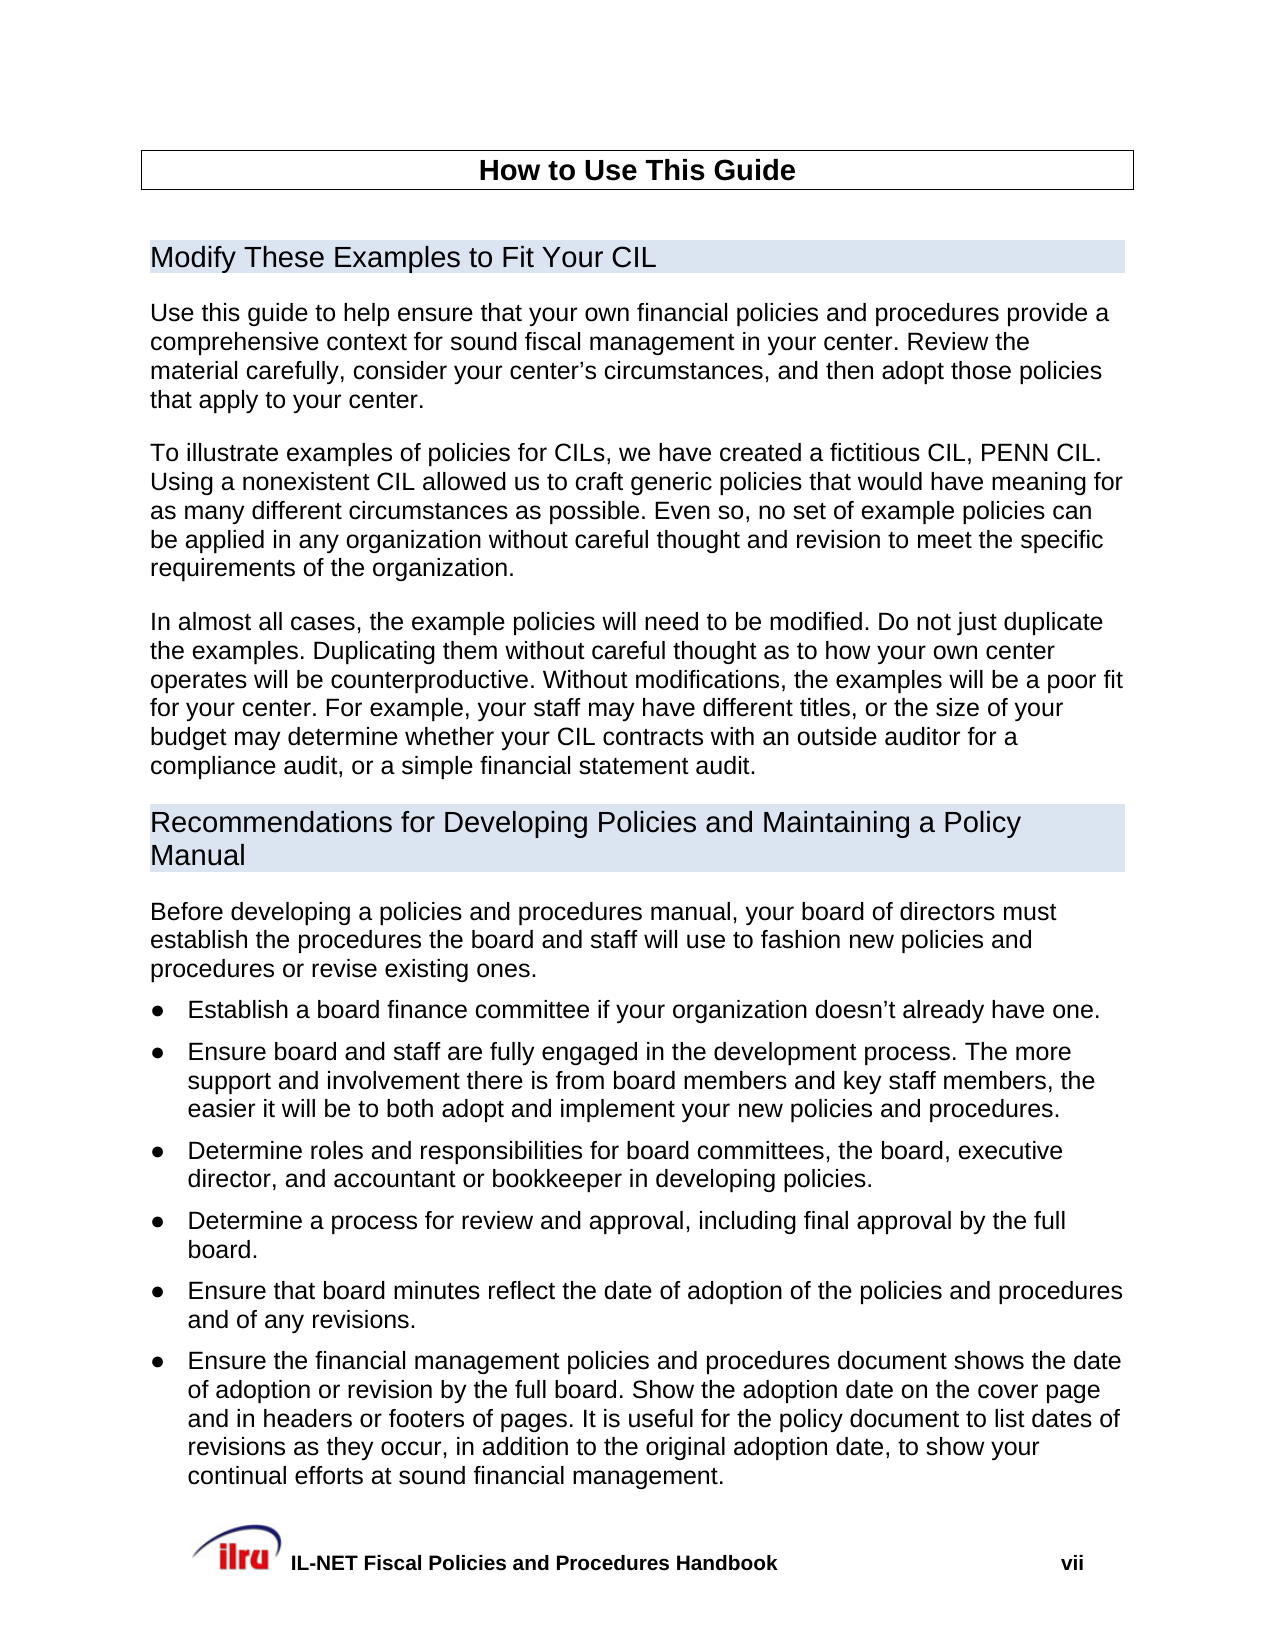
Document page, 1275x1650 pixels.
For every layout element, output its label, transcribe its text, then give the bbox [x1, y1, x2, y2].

text Use this guide to help ensure that your own financial policies and procedures provide a comprehensive context for sound fiscal management in your center. Review the material carefully, consider your center’s circumstances, and then adopt those policies that apply to your center. [150, 298, 1125, 413]
list Ensure that board minutes reflect the date of adoption of the policies and procedures and of any revisions. [150, 1276, 1125, 1333]
subtitle Recommendations for Developing Policies and Maintaining a Policy Manual [150, 804, 1125, 872]
list Determine roles and responsibilities for board committees, the board, executive director, and accountant or bookkeeper in developing policies. [150, 1136, 1125, 1193]
list Determine a process for review and approval, including final approval by the full board. [150, 1206, 1125, 1263]
text Before developing a policies and procedures manual, your board of directors must establish the procedures the board and staff will use to fashion new policies and procedures or revise existing ones. [150, 897, 1125, 983]
list Establish a board finance committee if your organization doesn’t already have one. [150, 995, 1125, 1024]
text To illustrate examples of policies for CILs, we have created a fictitious CIL, PENN CIL. Using a nonexistent CIL allowed us to craft generic policies that would have meaning for as many different circumstances as possible. Even so, no set of example policies can be applied in any organization without careful thought and revision to meet the specific requirements of the organization. [150, 438, 1125, 582]
subtitle How to Use This Guide [142, 151, 1133, 189]
text In almost all cases, the example policies will need to be modified. Do not just duplicate the examples. Duplicating them without careful thought as to how your own center operates will be counterproductive. Without modifications, the examples will be a poor fit for your center. For example, your staff may have different titles, or the size of your budget may determine whether your CIL contracts with an outside auditor for a compliance audit, or a simple financial statement audit. [150, 607, 1125, 779]
subtitle Modify These Examples to Fit Your CIL [150, 240, 1125, 273]
list Ensure board and staff are fully engaged in the development process. The more support and involvement there is from board members and key staff members, the easier it will be to both adopt and implement your new policies and procedures. [150, 1037, 1125, 1123]
list Ensure the financial management policies and procedures document shows the date of adoption or revision by the full board. Show the adoption date on the cover page and in headers or footers of pages. It is useful for the policy document to list dates of revisions as they occur, in addition to the original adoption date, to show your continual efforts at sound financial management. [150, 1346, 1125, 1490]
picture [191, 1523, 291, 1571]
